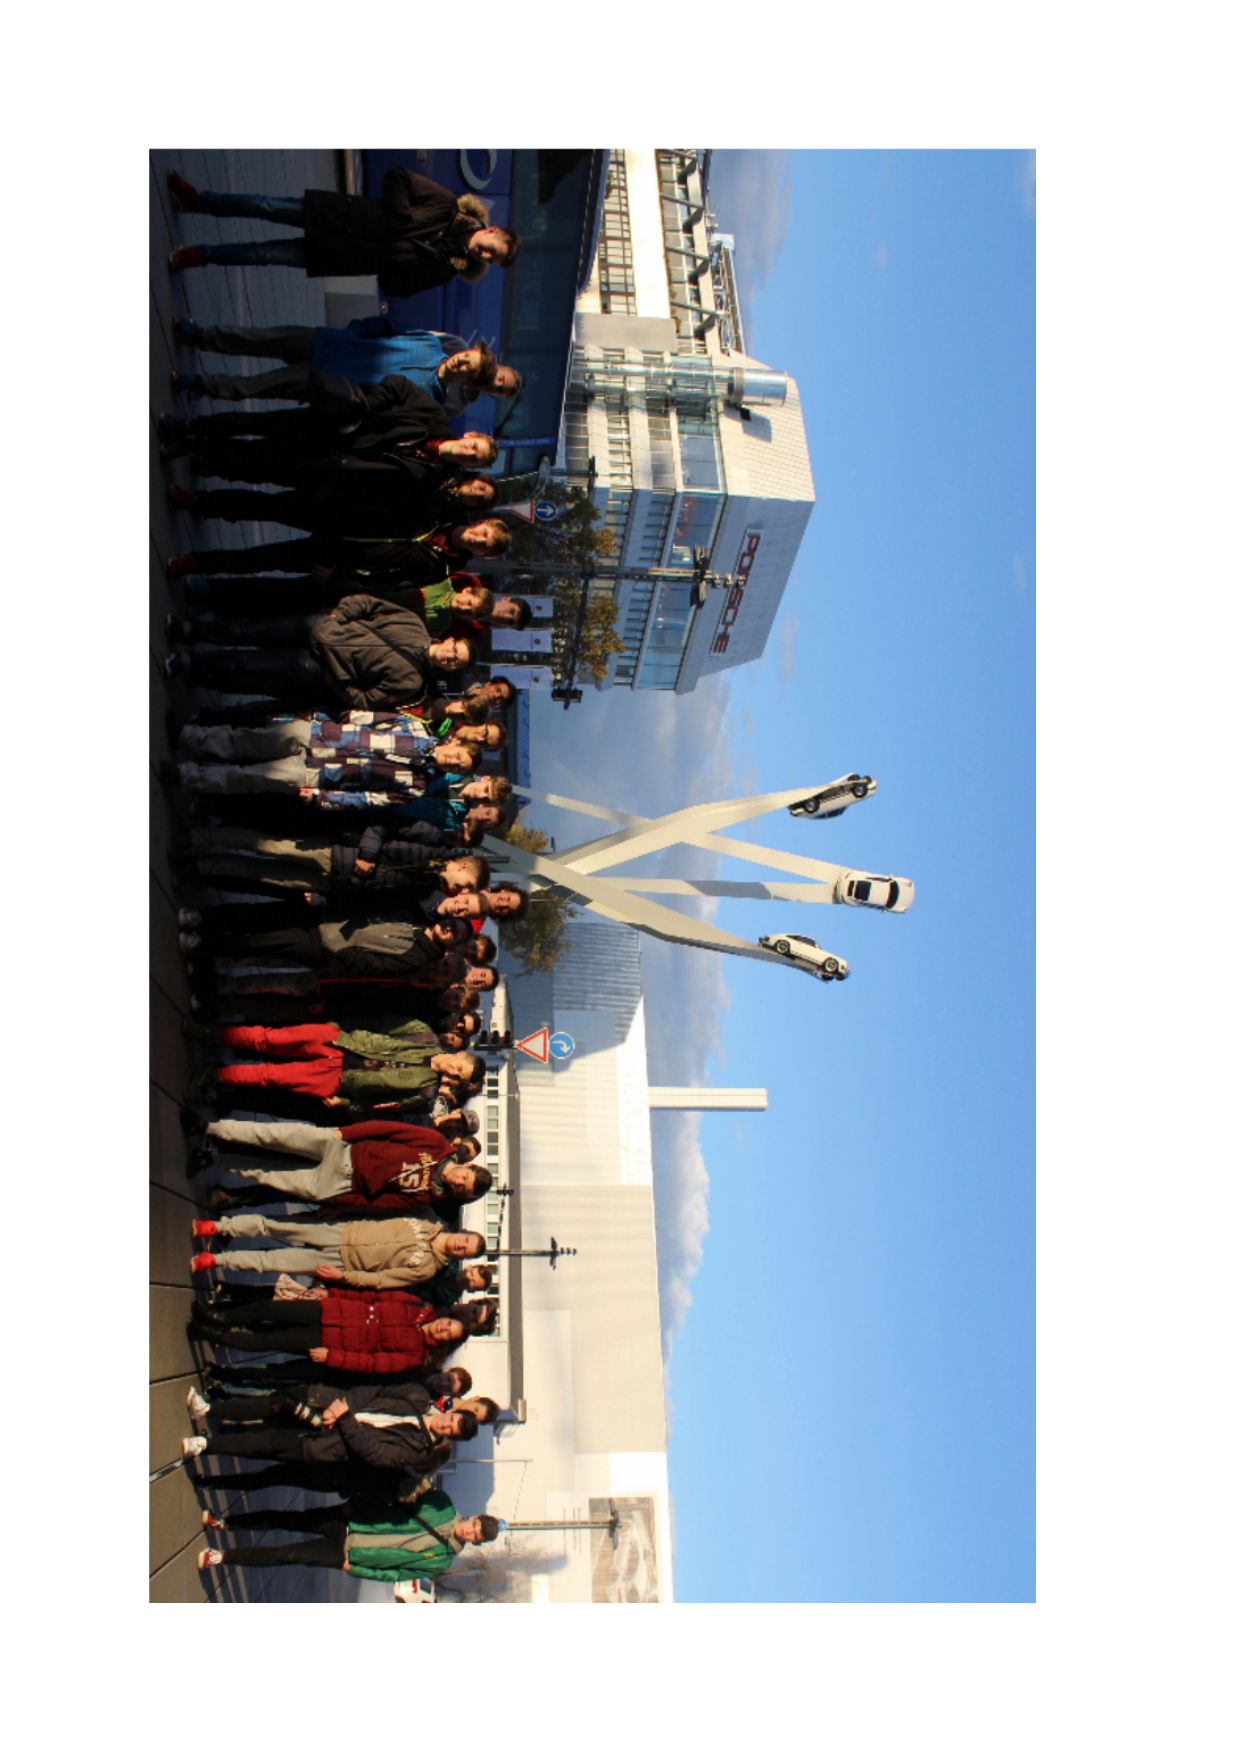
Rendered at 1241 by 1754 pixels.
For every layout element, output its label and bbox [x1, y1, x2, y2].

picture [150, 150, 1036, 1602]
